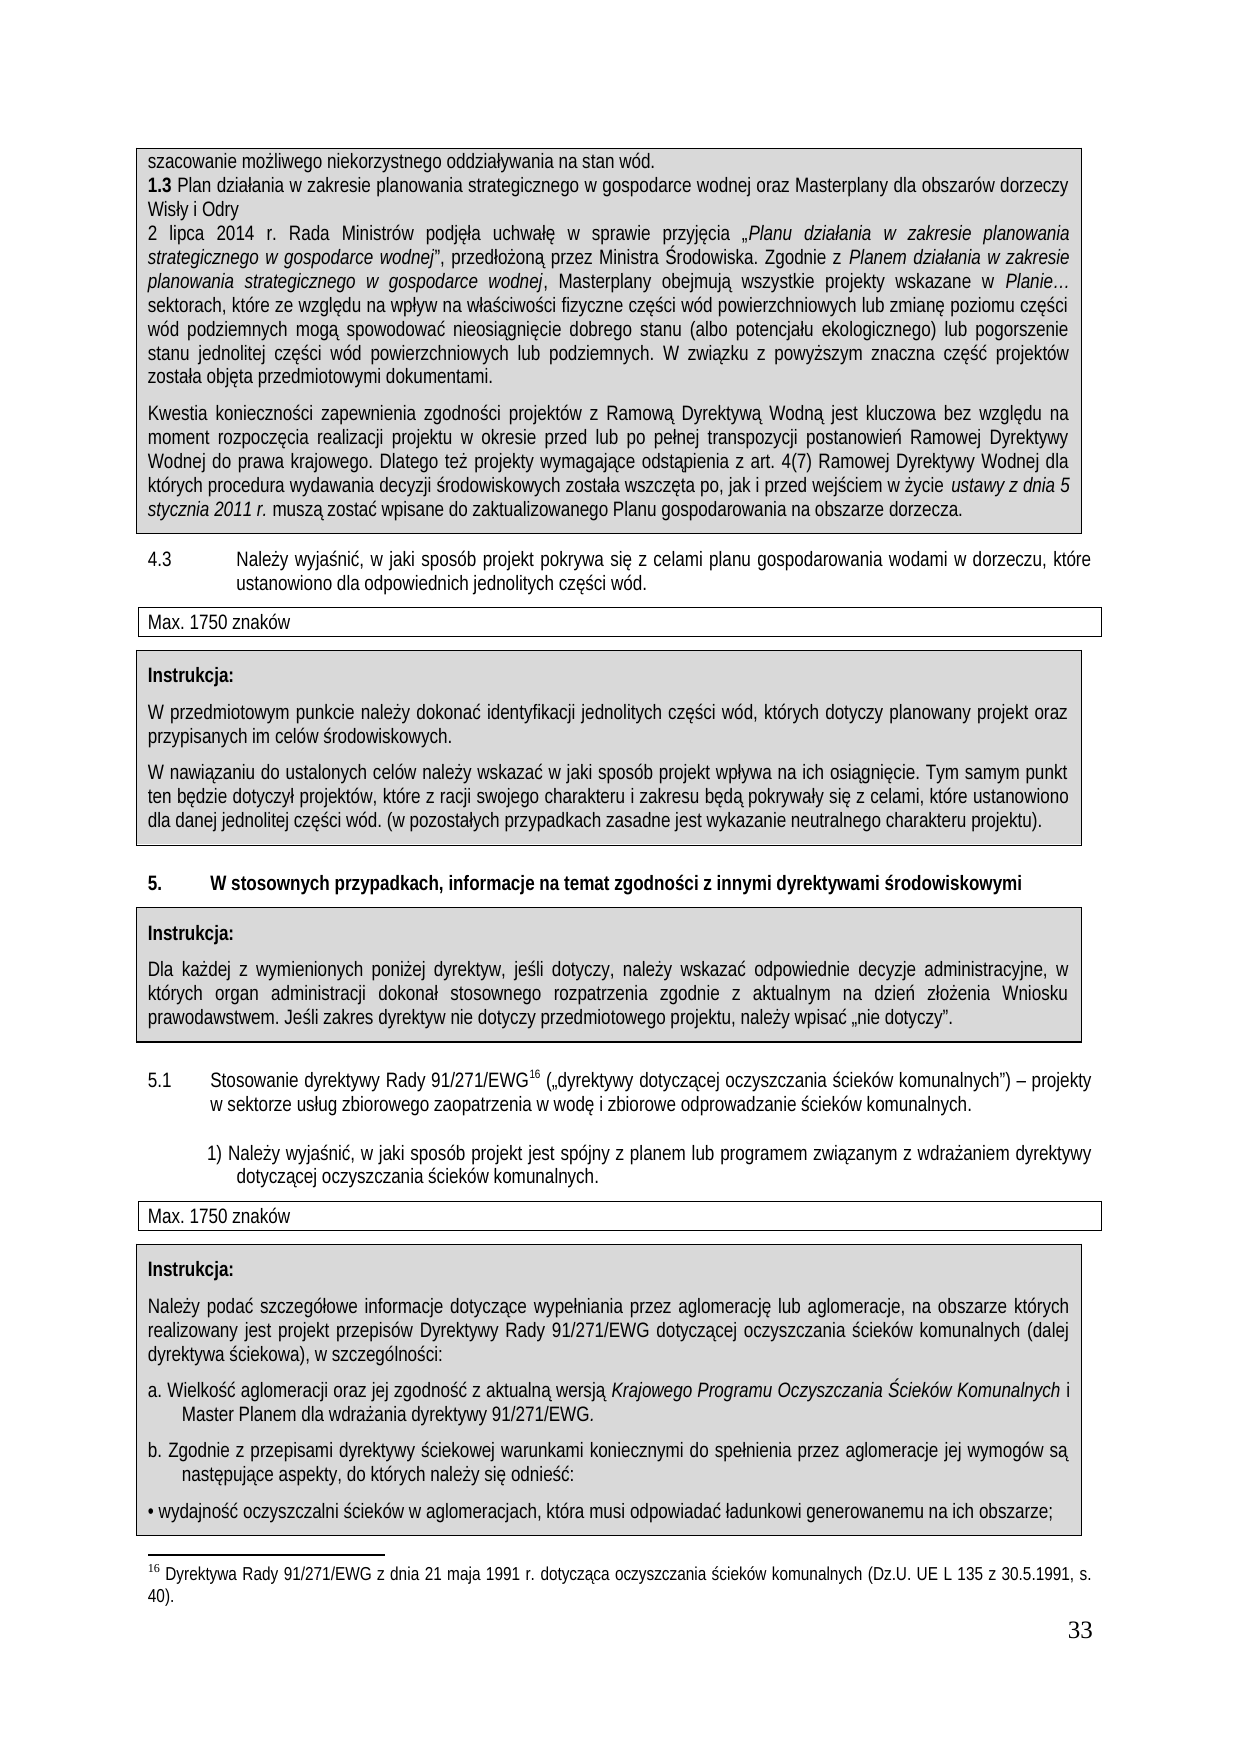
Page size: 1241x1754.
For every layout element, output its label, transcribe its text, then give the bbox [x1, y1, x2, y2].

table_header Instrukcja: W przedmiotowym punkcie należy dokonać identyfikacji jednolitych części wód, których dotyczy planowany projekt oraz przypisanych im celów środowiskowych. W nawiązaniu do ustalonych celów należy wskazać w jaki sposób projekt wpływa na ich osiągnięcie. Tym samym punkt ten będzie dotyczył projektów, które z racji swojego charakteru i zakresu będą pokrywały się z celami, które ustanowiono dla danej jednolitej części wód. (w pozostałych przypadkach zasadne jest wykazanie neutralnego charakteru projektu). [137, 651, 1081, 844]
text 5. W stosownych przypadkach, informacje na temat zgodności z innymi dyrektywami środowiskowymi [148, 871, 1092, 894]
text 1) Należy wyjaśnić, w jaki sposób projekt jest spójny z planem lub programem związanym z wdrażaniem dyrektywy dotyczącej oczyszczania ścieków komunalnych. [207, 1140, 1092, 1188]
table_header Instrukcja: Dla każdej z wymienionych poniżej dyrektyw, jeśli dotyczy, należy wskazać odpowiednie decyzje administracyjne, w których organ administracji dokonał stosownego rozpatrzenia zgodnie z aktualnym na dzień złożenia Wniosku prawodawstwem. Jeśli zakres dyrektyw nie dotyczy przedmiotowego projektu, należy wpisać „nie dotyczy”. [137, 908, 1081, 1041]
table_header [137, 1245, 1081, 1535]
text 5.1 Stosowanie dyrektywy Rady 91/271/EWG („dyrektywy dotyczącej oczyszczania ścieków komunalnych”) – projekty w sektorze usług zbiorowego zaopatrzenia w wodę i zbiorowe odprowadzanie ścieków komunalnych. [148, 1067, 1092, 1115]
text 4.3 Należy wyjaśnić, w jaki sposób projekt pokrywa się z celami planu gospodarowania wodami w dorzeczu, które ustanowiono dla odpowiednich jednolitych części wód. [148, 547, 1092, 594]
text Max. 1750 znaków [139, 608, 1101, 636]
text Max. 1750 znaków [139, 1202, 1101, 1230]
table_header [137, 149, 1081, 533]
